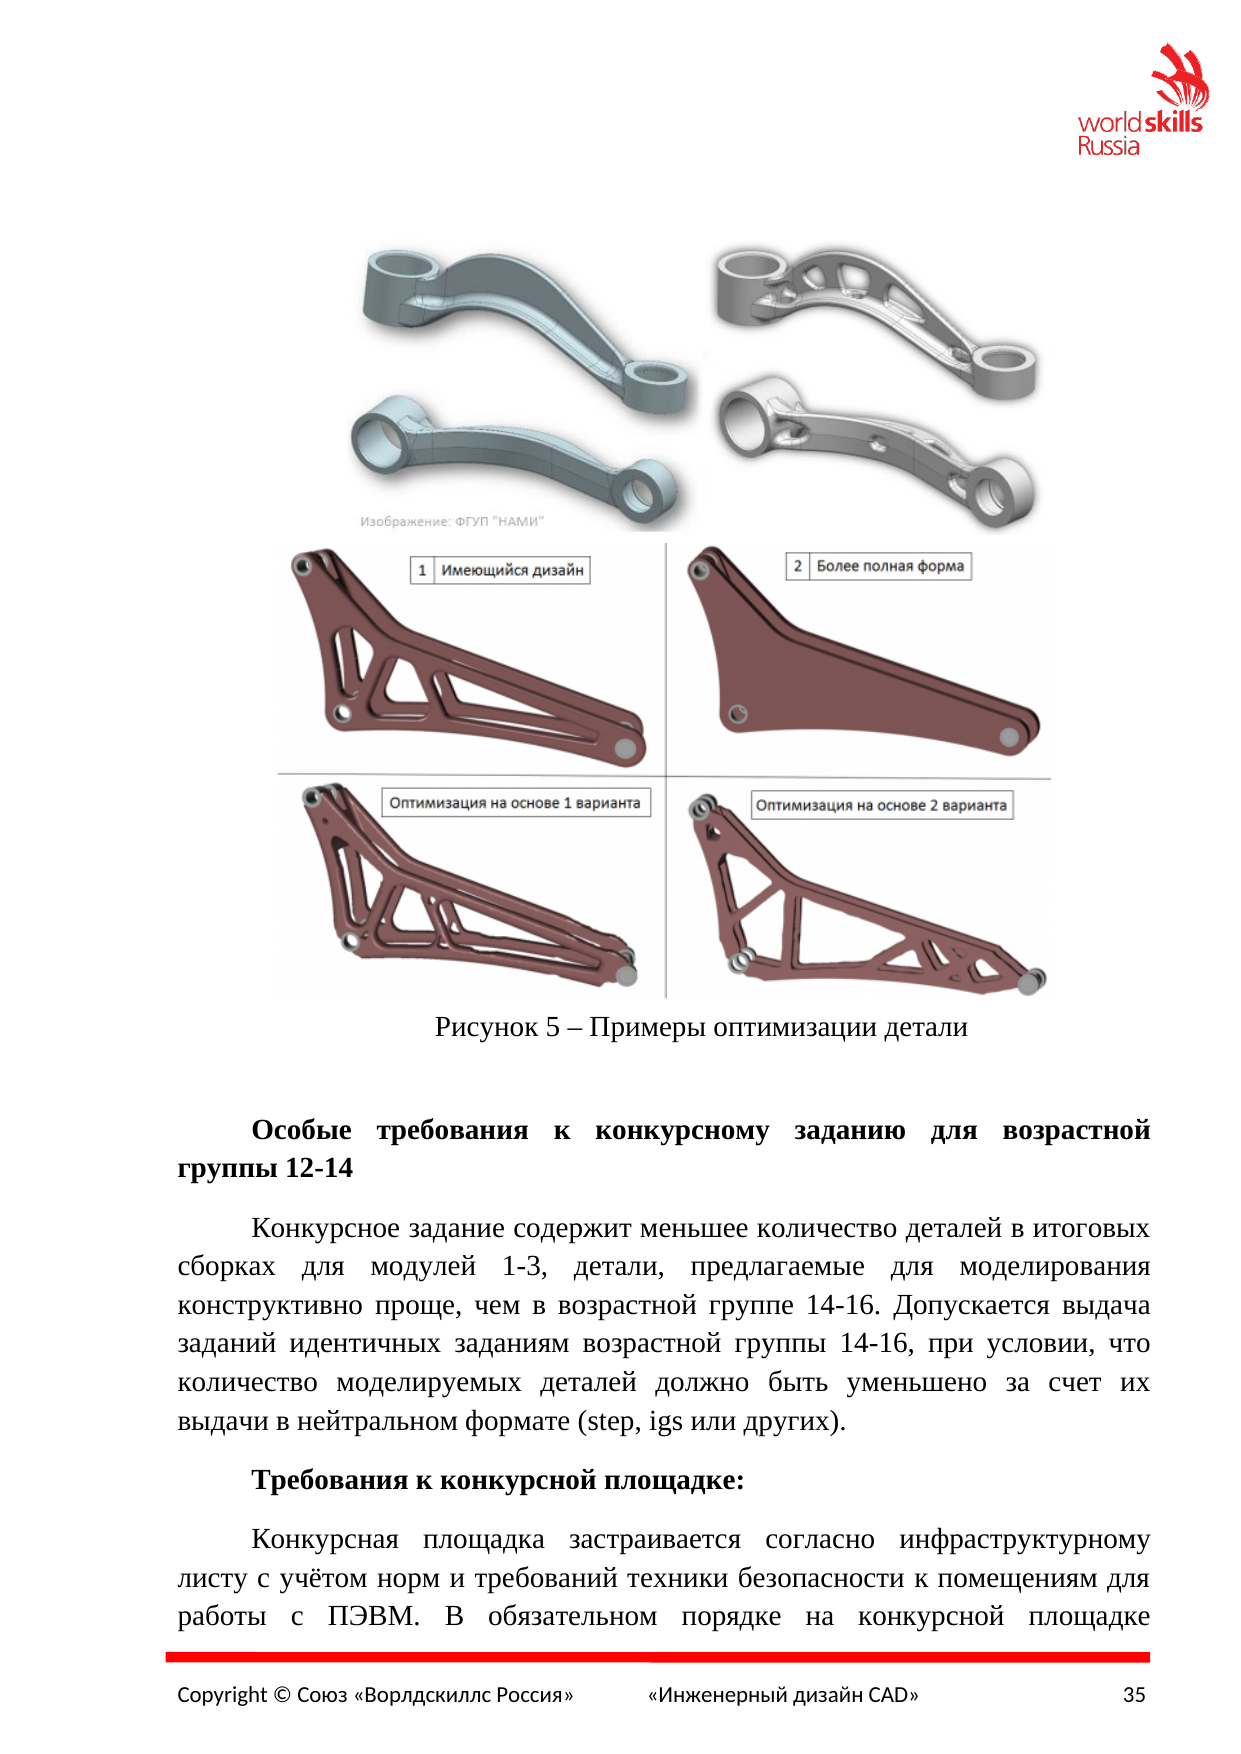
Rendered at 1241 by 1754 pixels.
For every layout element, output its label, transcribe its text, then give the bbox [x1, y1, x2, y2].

picture [277, 543, 1052, 1001]
text Особые требования к конкурсному заданию для возрастной группы 12-14 [177, 1112, 1152, 1184]
picture [347, 232, 1056, 535]
picture [1078, 42, 1235, 155]
text Конкурсное задание содержит меньшее количество деталей в итоговых сборках для модулей 1-3, детали, предлагаемые для моделирования конструктивно проще, чем в возрастной группе 14-16. Допускается выдача заданий идентичных заданиям возрастной группы 14-16, при условии, что количество моделируемых деталей должно быть уменьшено за счет их выдачи в нейтральном формате (step, igs или других). [177, 1210, 1152, 1436]
text Рисунок 5 – Примеры оптимизации детали [177, 1009, 1152, 1043]
text Требования к конкурсной площадке: [177, 1462, 1152, 1496]
